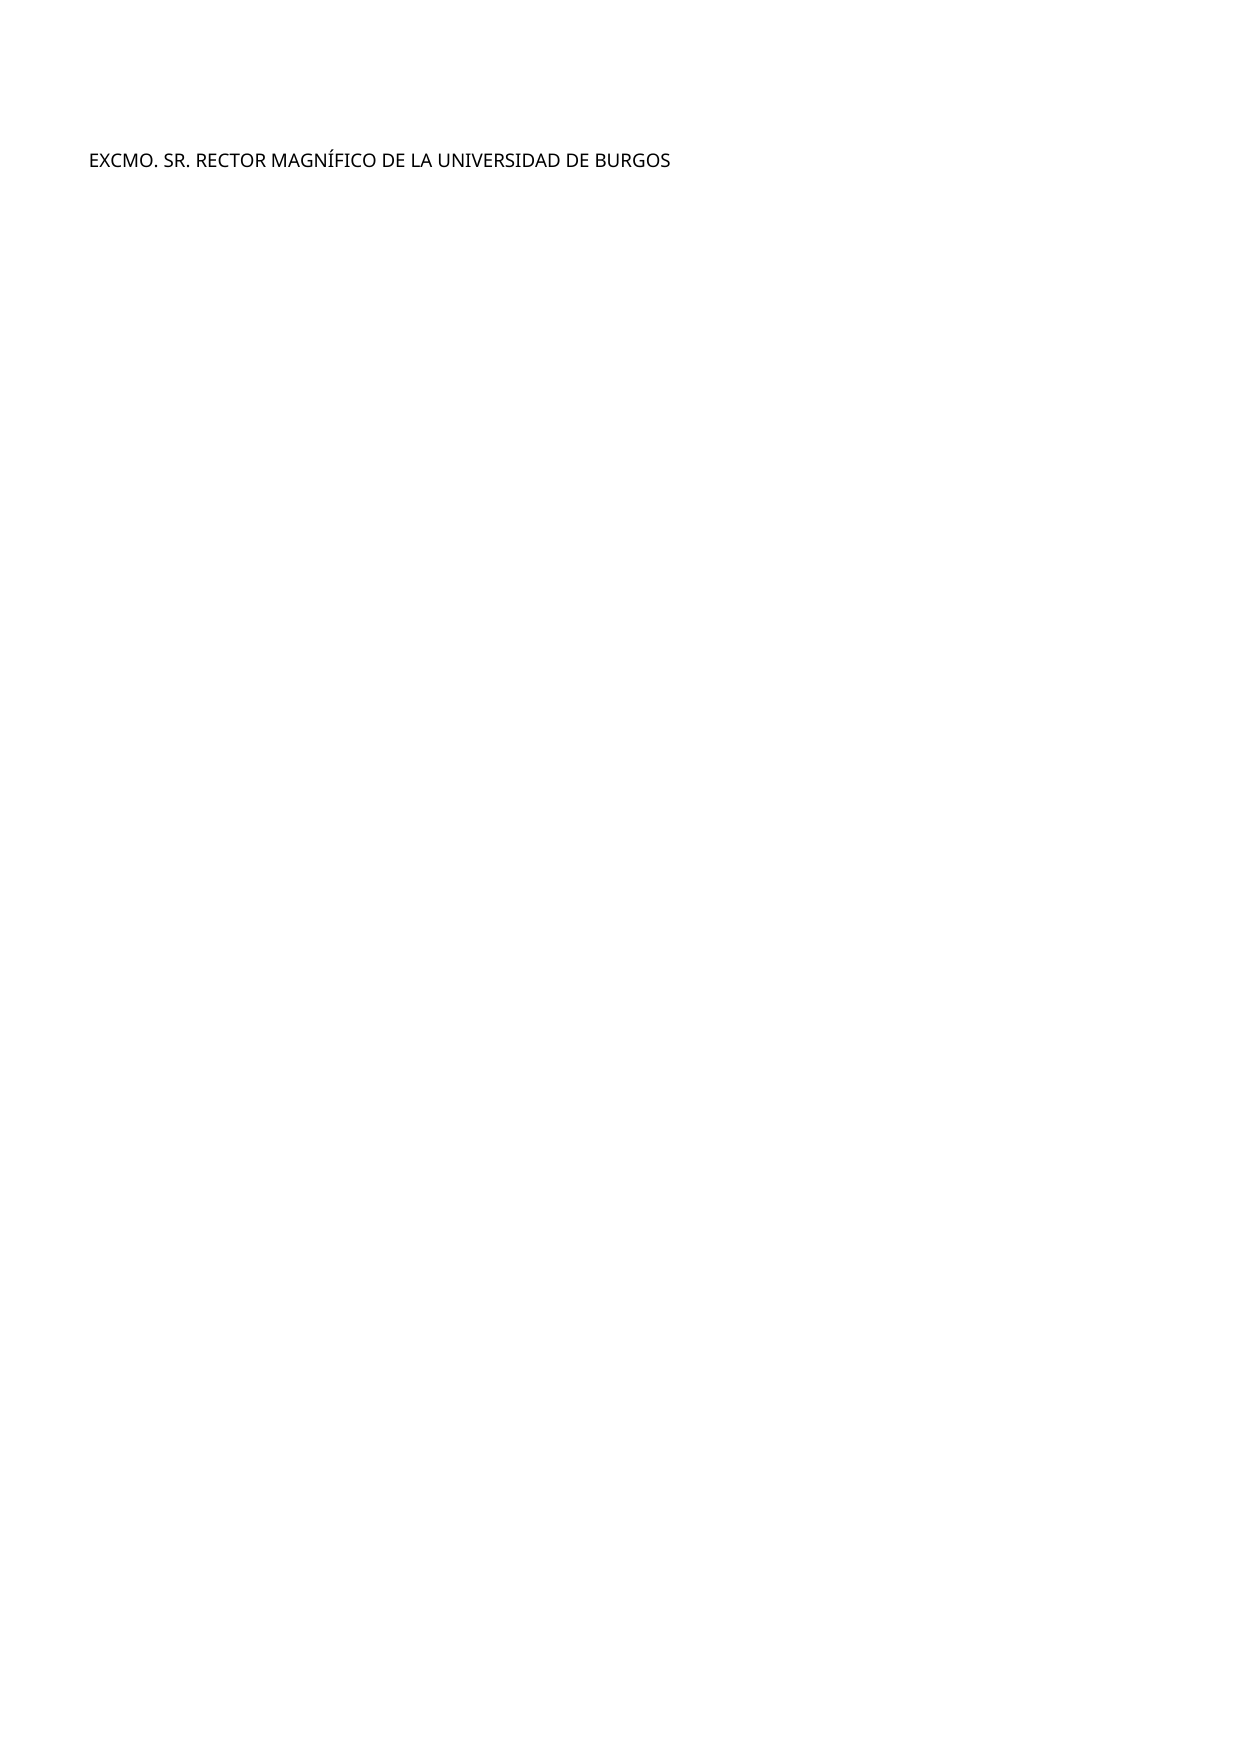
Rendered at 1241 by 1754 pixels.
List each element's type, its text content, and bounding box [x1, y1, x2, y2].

text EXCMO. SR. RECTOR MAGNÍFICO DE LA UNIVERSIDAD DE BURGOS [89, 148, 1169, 173]
